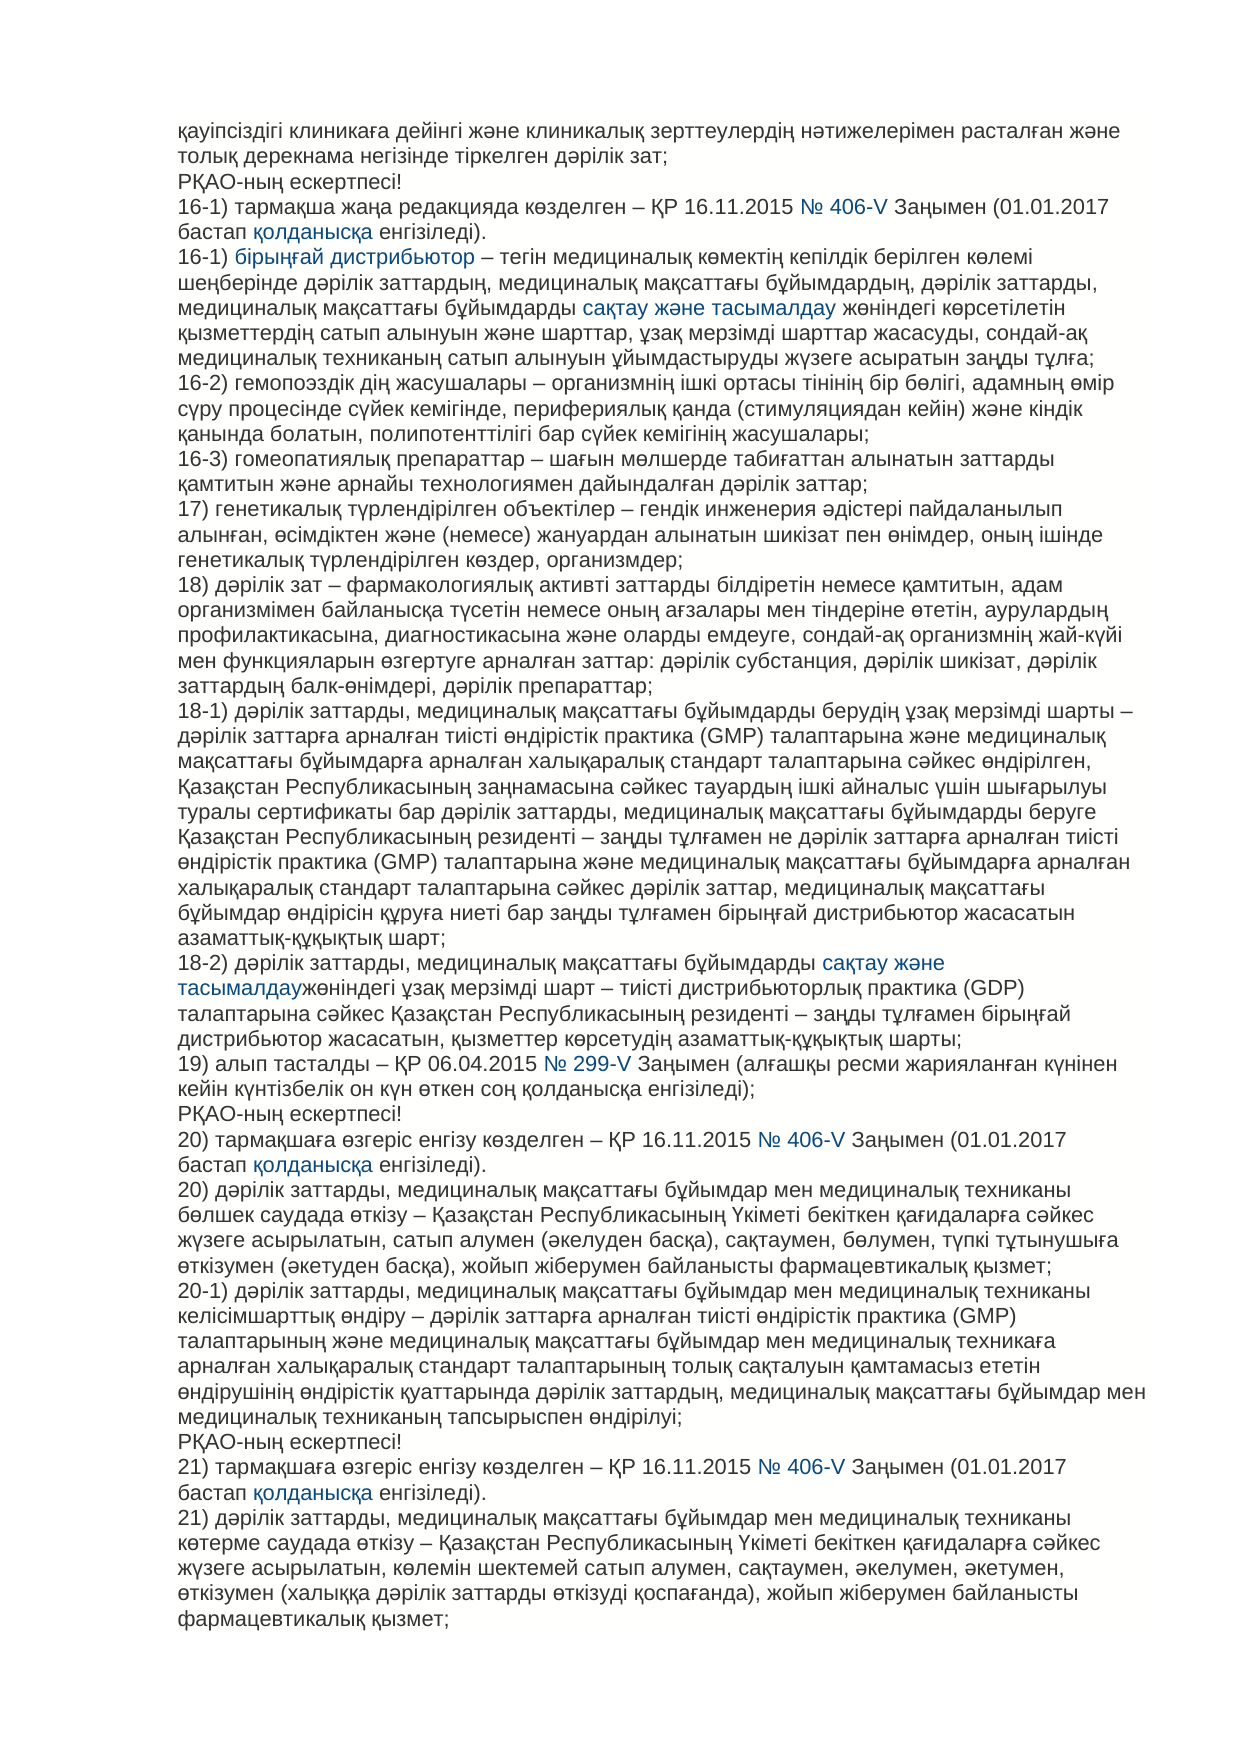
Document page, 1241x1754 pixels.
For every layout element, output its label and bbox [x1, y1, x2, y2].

text [177, 118, 1152, 1631]
